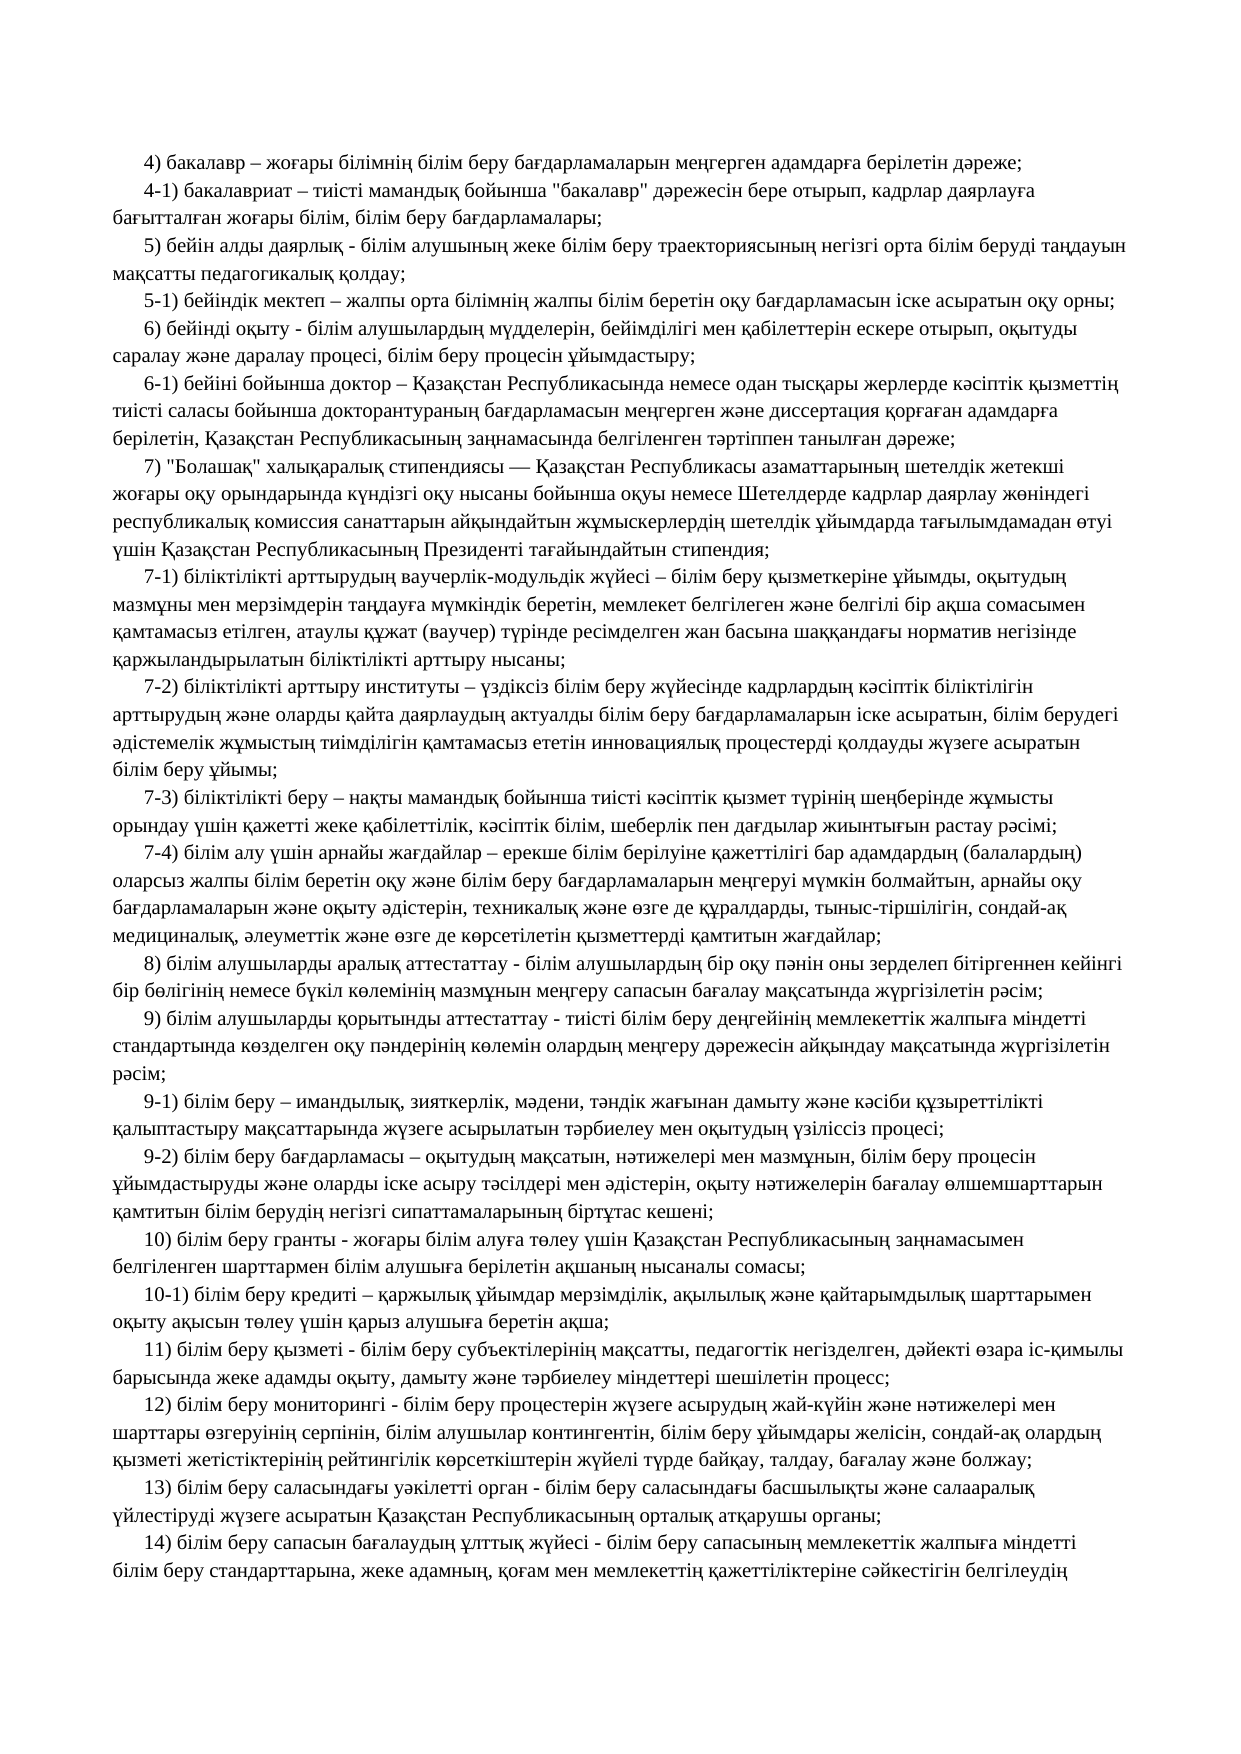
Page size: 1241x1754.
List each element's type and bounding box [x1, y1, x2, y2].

text [112, 150, 1128, 1582]
